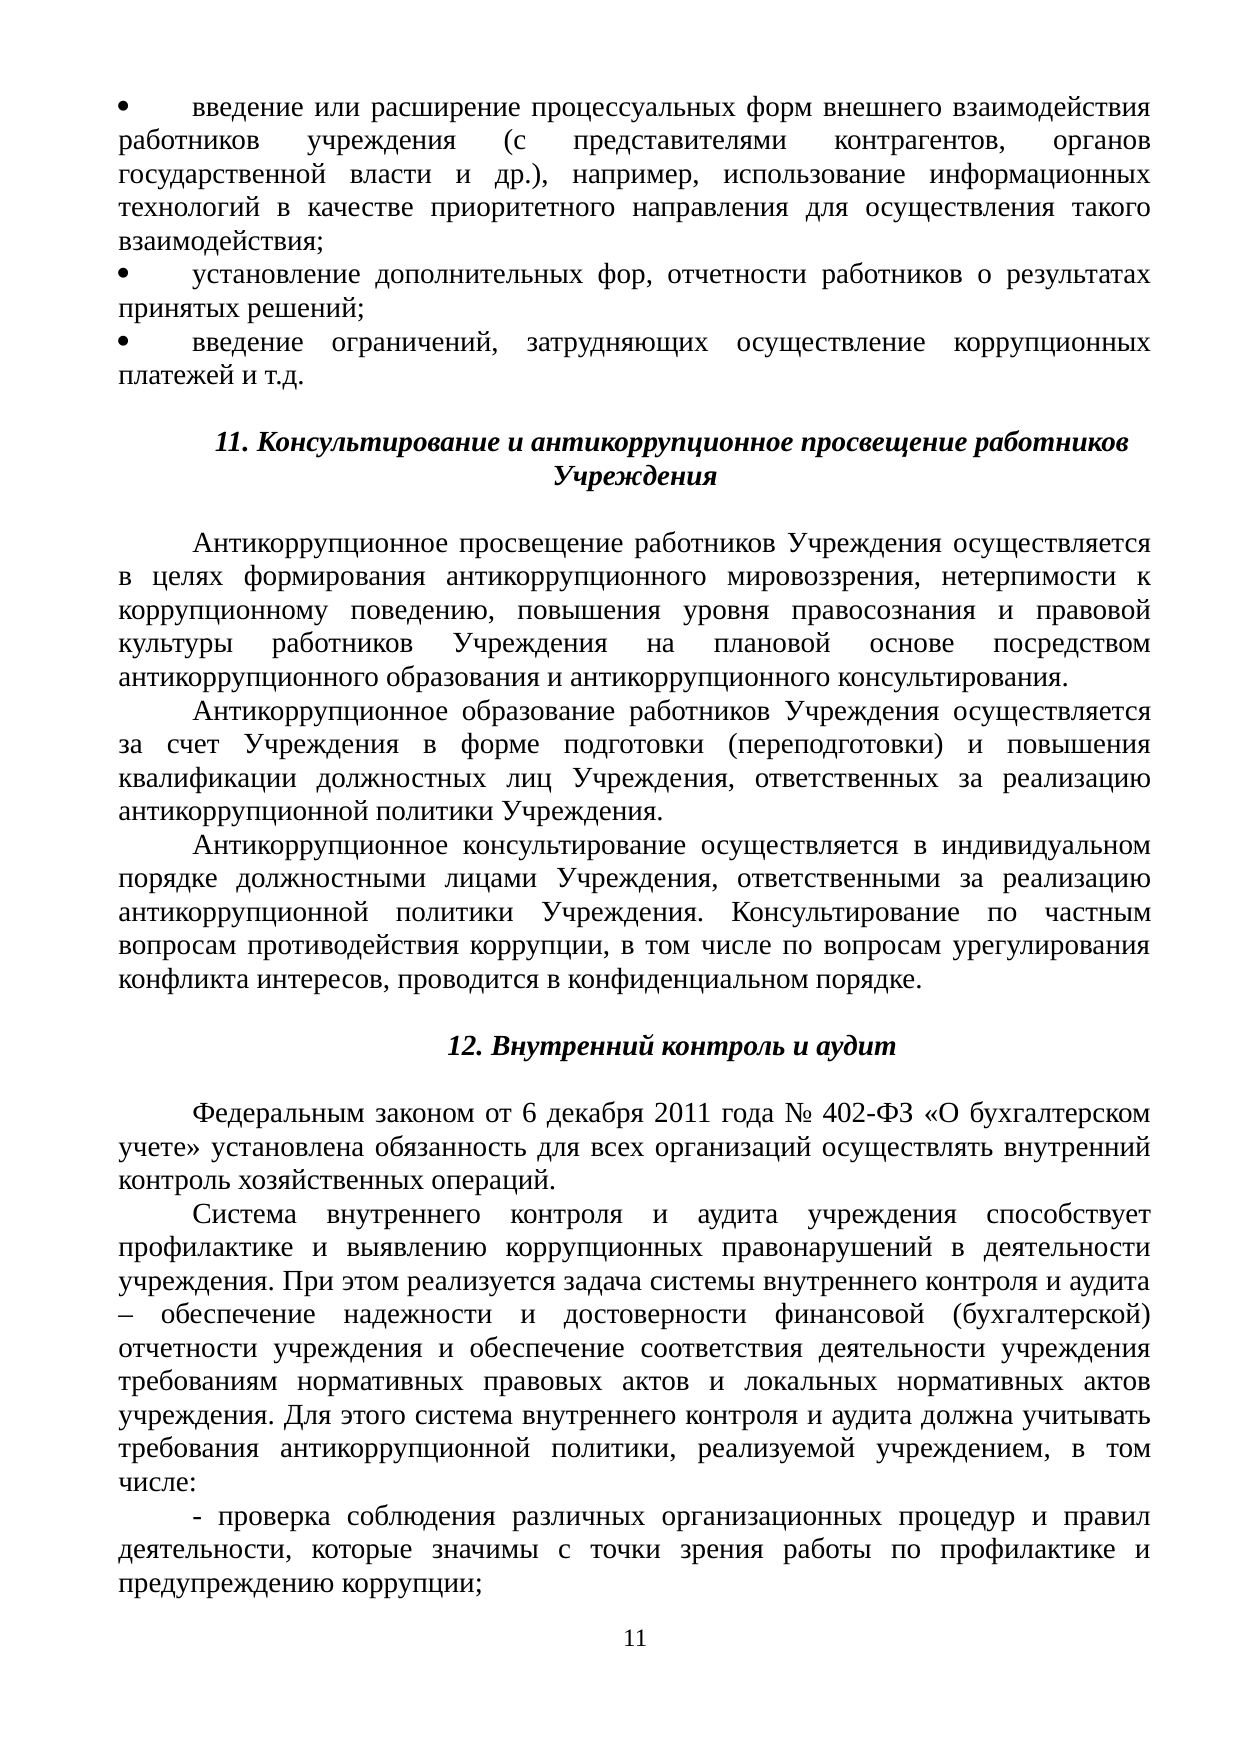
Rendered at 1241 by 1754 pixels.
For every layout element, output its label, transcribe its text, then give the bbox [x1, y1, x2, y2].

text Антикоррупционное просвещение работников Учреждения осуществляется в целях формирования антикоррупционного мировоззрения, нетерпимости к коррупционному поведению, повышения уровня правосознания и правовой культуры работников Учреждения на плановой основе посредством антикоррупционного образования и антикоррупционного консультирования. [118, 525, 1152, 693]
text - проверка соблюдения различных организационных процедур и правил деятельности, которые значимы с точки зрения работы по профилактике и предупреждению коррупции; [118, 1498, 1152, 1598]
text 12. Внутренний контроль и аудит [118, 1028, 1152, 1062]
list введение или расширение процессуальных форм внешнего взаимодействия работников учреждения (с представителями контрагентов, органов государственной власти и др.), например, использование информационных технологий в качестве приоритетного направления для осуществления такого взаимодействия; [118, 89, 1152, 256]
text Антикоррупционное образование работников Учреждения осуществляется за счет Учреждения в форме подготовки (переподготовки) и повышения квалификации должностных лиц Учреждения, ответственных за реализацию антикоррупционной политики Учреждения. [118, 693, 1152, 827]
text Федеральным законом от 6 декабря 2011 года № 402-ФЗ «О бухгалтерском учете» установлена обязанность для всех организаций осуществлять внутренний контроль хозяйственных операций. [118, 1095, 1152, 1196]
list введение ограничений, затрудняющих осуществление коррупционных платежей и т.д. [118, 324, 1152, 391]
text Система внутреннего контроля и аудита учреждения способствует профилактике и выявлению коррупционных правонарушений в деятельности учреждения. При этом реализуется задача системы внутреннего контроля и аудита – обеспечение надежности и достоверности финансовой (бухгалтерской) отчетности учреждения и обеспечение соответствия деятельности учреждения требованиям нормативных правовых актов и локальных нормативных актов учреждения. Для этого система внутреннего контроля и аудита должна учитывать требования антикоррупционной политики, реализуемой учреждением, в том числе: [118, 1196, 1152, 1498]
list установление дополнительных фор, отчетности работников о результатах принятых решений; [118, 256, 1152, 324]
text Антикоррупционное консультирование осуществляется в индивидуальном порядке должностными лицами Учреждения, ответственными за реализацию антикоррупционной политики Учреждения. Консультирование по частным вопросам противодействия коррупции, в том числе по вопросам урегулирования конфликта интересов, проводится в конфиденциальном порядке. [118, 827, 1152, 994]
text 11. Консультирование и антикоррупционное просвещение работников Учреждения [118, 424, 1152, 491]
